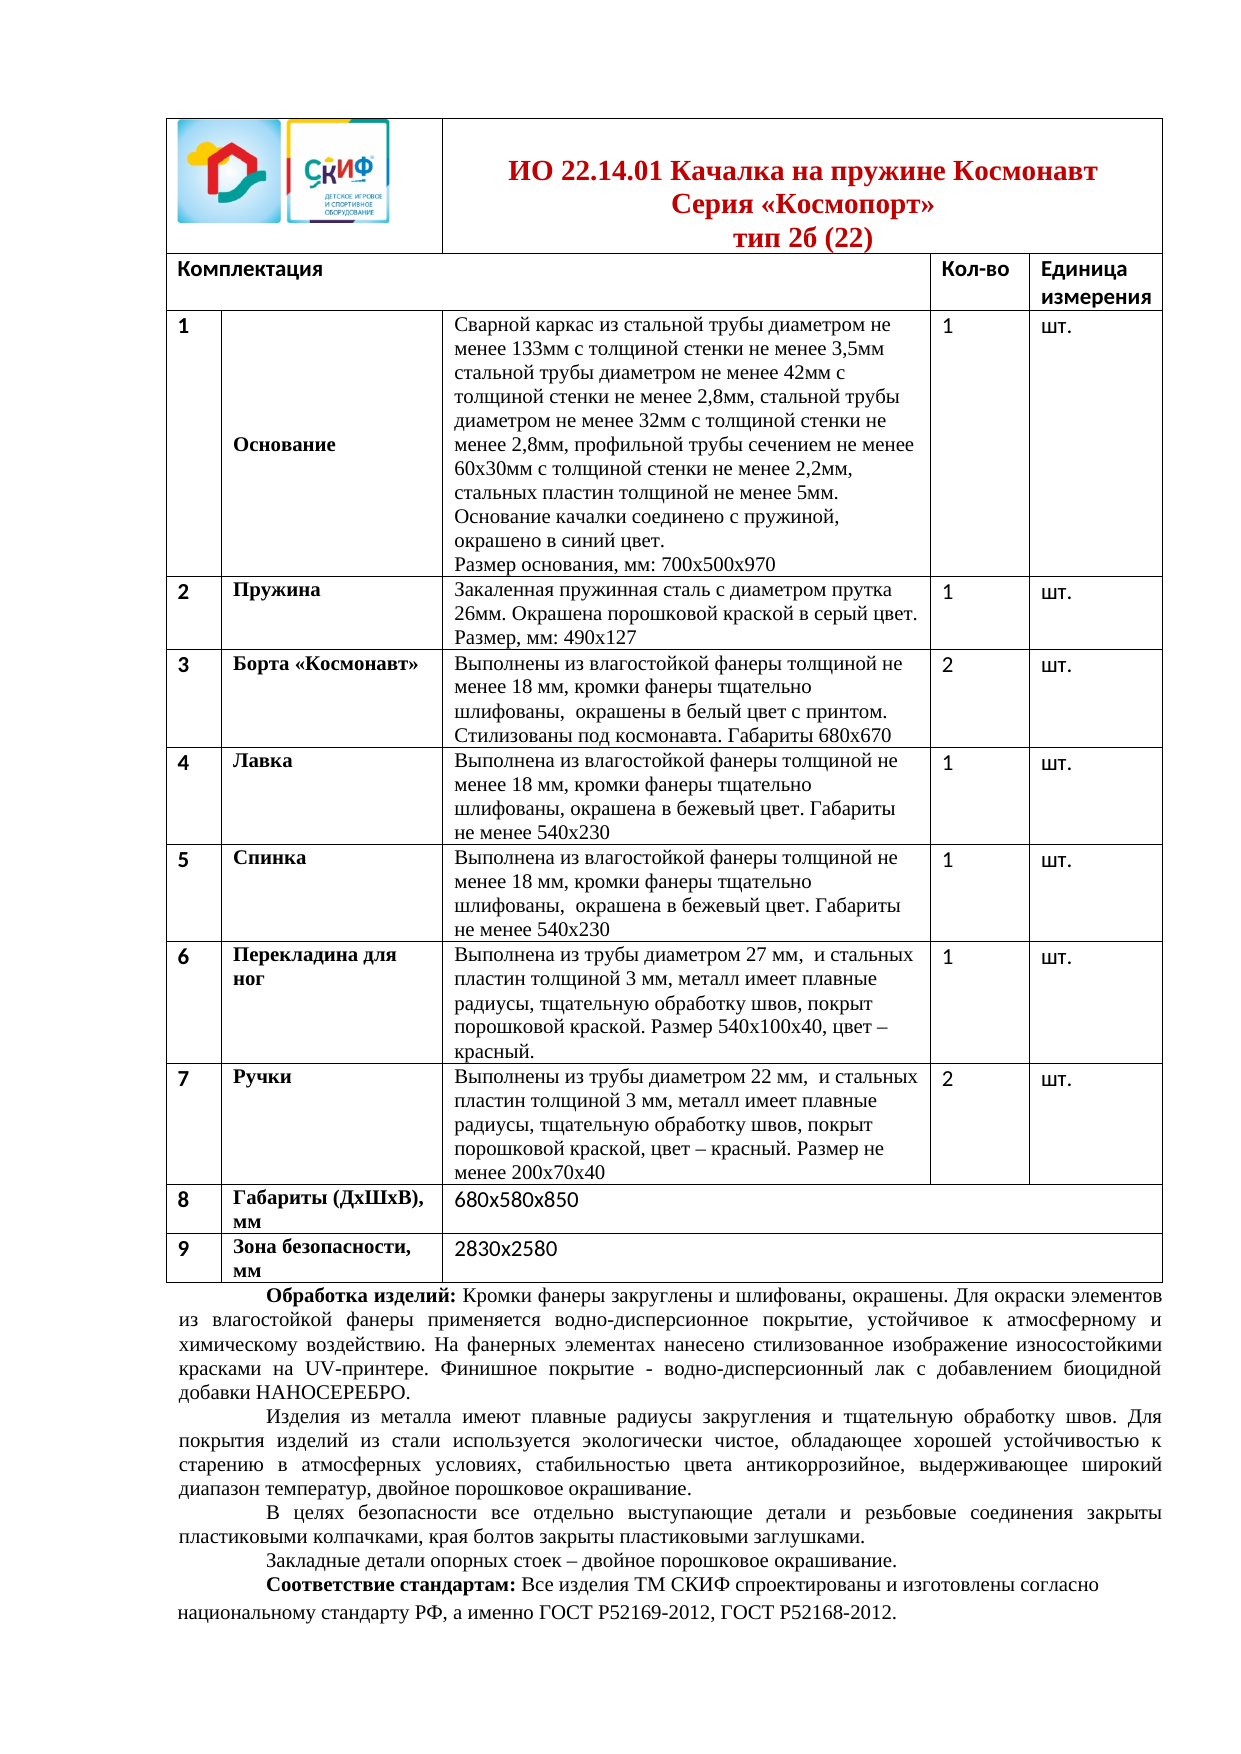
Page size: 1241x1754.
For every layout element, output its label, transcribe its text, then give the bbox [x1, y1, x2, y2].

table_cell шт. [1030, 1064, 1162, 1184]
table_cell Перекладина для ног [222, 942, 442, 1063]
picture [177, 119, 390, 223]
table_cell 9 [167, 1234, 221, 1282]
table_cell 7 [167, 1064, 221, 1184]
table_cell шт. [1030, 845, 1162, 941]
table_cell Выполнена из влагостойкой фанеры толщиной не менее 18 мм, кромки фанеры тщательно шлифованы, окрашена в бежевый цвет. Габариты не менее 540х230 [443, 748, 930, 844]
table_cell Зона безопасности, мм [222, 1234, 442, 1282]
table_cell Выполнена из трубы диаметром 27 мм, и стальных пластин толщиной 3 мм, металл имеет плавные радиусы, тщательную обработку швов, покрыт порошковой краской. Размер 540х100х40, цвет – красный. [443, 942, 930, 1063]
table_cell 2 [167, 577, 221, 649]
text Изделия из металла имеют плавные радиусы закругления и тщательную обработку швов. Для покрытия изделий из стали используется экологически чистое, обладающее хорошей устойчивостью к старению в атмосферных условиях, стабильностью цвета антикоррозийное, выдерживающее широкий диапазон температур, двойное порошковое окрашивание. [179, 1404, 1163, 1500]
text Закладные детали опорных стоек – двойное порошковое окрашивание. [179, 1548, 1163, 1572]
table_cell Основание [222, 311, 442, 576]
table_cell Борта «Космонавт» [222, 650, 442, 747]
table_cell 2 [931, 650, 1029, 747]
table_cell Спинка [222, 845, 442, 941]
table_cell Ручки [222, 1064, 442, 1184]
table_cell Сварной каркас из стальной трубы диаметром не менее 133мм с толщиной стенки не менее 3,5мм стальной трубы диаметром не менее 42мм с толщиной стенки не менее 2,8мм, стальной трубы диаметром не менее 32мм с толщиной стенки не менее 2,8мм, профильной трубы сечением не менее 60х30мм с толщиной стенки не менее 2,2мм, стальных пластин толщиной не менее 5мм. Основание качалки соединено с пружиной, окрашено в синий цвет. Размер основания, мм: 700х500х970 [443, 311, 930, 576]
table_header ИО 22.14.01 Качалка на пружине Космонавт Серия «Космопорт» тип 2б (22) [443, 119, 1162, 253]
text Соответствие стандартам: Все изделия ТМ СКИФ спроектированы и изготовлены согласно национальному стандарту РФ, а именно ГОСТ Р52169-2012, ГОСТ Р52168-2012. [177, 1572, 1152, 1624]
table_cell шт. [1030, 748, 1162, 844]
table_cell Комплектация [167, 254, 930, 310]
table_cell шт. [1030, 577, 1162, 649]
table_cell 1 [931, 845, 1029, 941]
text Обработка изделий: Кромки фанеры закруглены и шлифованы, окрашены. Для окраски элементов из влагостойкой фанеры применяется водно-дисперсионное покрытие, устойчивое к атмосферному и химическому воздействию. На фанерных элементах нанесено стилизованное изображение износостойкими красками на UV-принтере. Финишное покрытие - водно-дисперсионный лак с добавлением биоцидной добавки НАНОСЕРЕБРО. [179, 1283, 1163, 1404]
table_cell Габариты (ДхШхВ), мм [222, 1185, 442, 1233]
table_cell 2 [931, 1064, 1029, 1184]
table_cell 5 [167, 845, 221, 941]
table_cell 4 [167, 748, 221, 844]
table_cell Выполнены из трубы диаметром 22 мм, и стальных пластин толщиной 3 мм, металл имеет плавные радиусы, тщательную обработку швов, покрыт порошковой краской, цвет – красный. Размер не менее 200х70х40 [443, 1064, 930, 1184]
table_cell 1 [931, 748, 1029, 844]
table_header [167, 119, 442, 253]
table_cell 1 [931, 311, 1029, 576]
table_cell 1 [931, 577, 1029, 649]
table_cell 6 [167, 942, 221, 1063]
table_cell шт. [1030, 311, 1162, 576]
table_cell 1 [167, 311, 221, 576]
table_cell Единица измерения [1030, 254, 1162, 310]
table_cell Выполнена из влагостойкой фанеры толщиной не менее 18 мм, кромки фанеры тщательно шлифованы, окрашена в бежевый цвет. Габариты не менее 540х230 [443, 845, 930, 941]
table_cell 8 [167, 1185, 221, 1233]
table_cell 1 [931, 942, 1029, 1063]
table_cell Закаленная пружинная сталь с диаметром прутка 26мм. Окрашена порошковой краской в серый цвет. Размер, мм: 490х127 [443, 577, 930, 649]
table_cell шт. [1030, 942, 1162, 1063]
table_cell 2830x2580 [443, 1234, 1162, 1282]
table_cell шт. [1030, 650, 1162, 747]
table_cell 680x580x850 [443, 1185, 1162, 1233]
table_cell Лавка [222, 748, 442, 844]
table_cell Кол-во [931, 254, 1029, 310]
table_cell Выполнены из влагостойкой фанеры толщиной не менее 18 мм, кромки фанеры тщательно шлифованы, окрашены в белый цвет с принтом. Стилизованы под космонавта. Габариты 680х670 [443, 650, 930, 747]
table_cell Пружина [222, 577, 442, 649]
table_cell 3 [167, 650, 221, 747]
text В целях безопасности все отдельно выступающие детали и резьбовые соединения закрыты пластиковыми колпачками, края болтов закрыты пластиковыми заглушками. [179, 1500, 1163, 1548]
